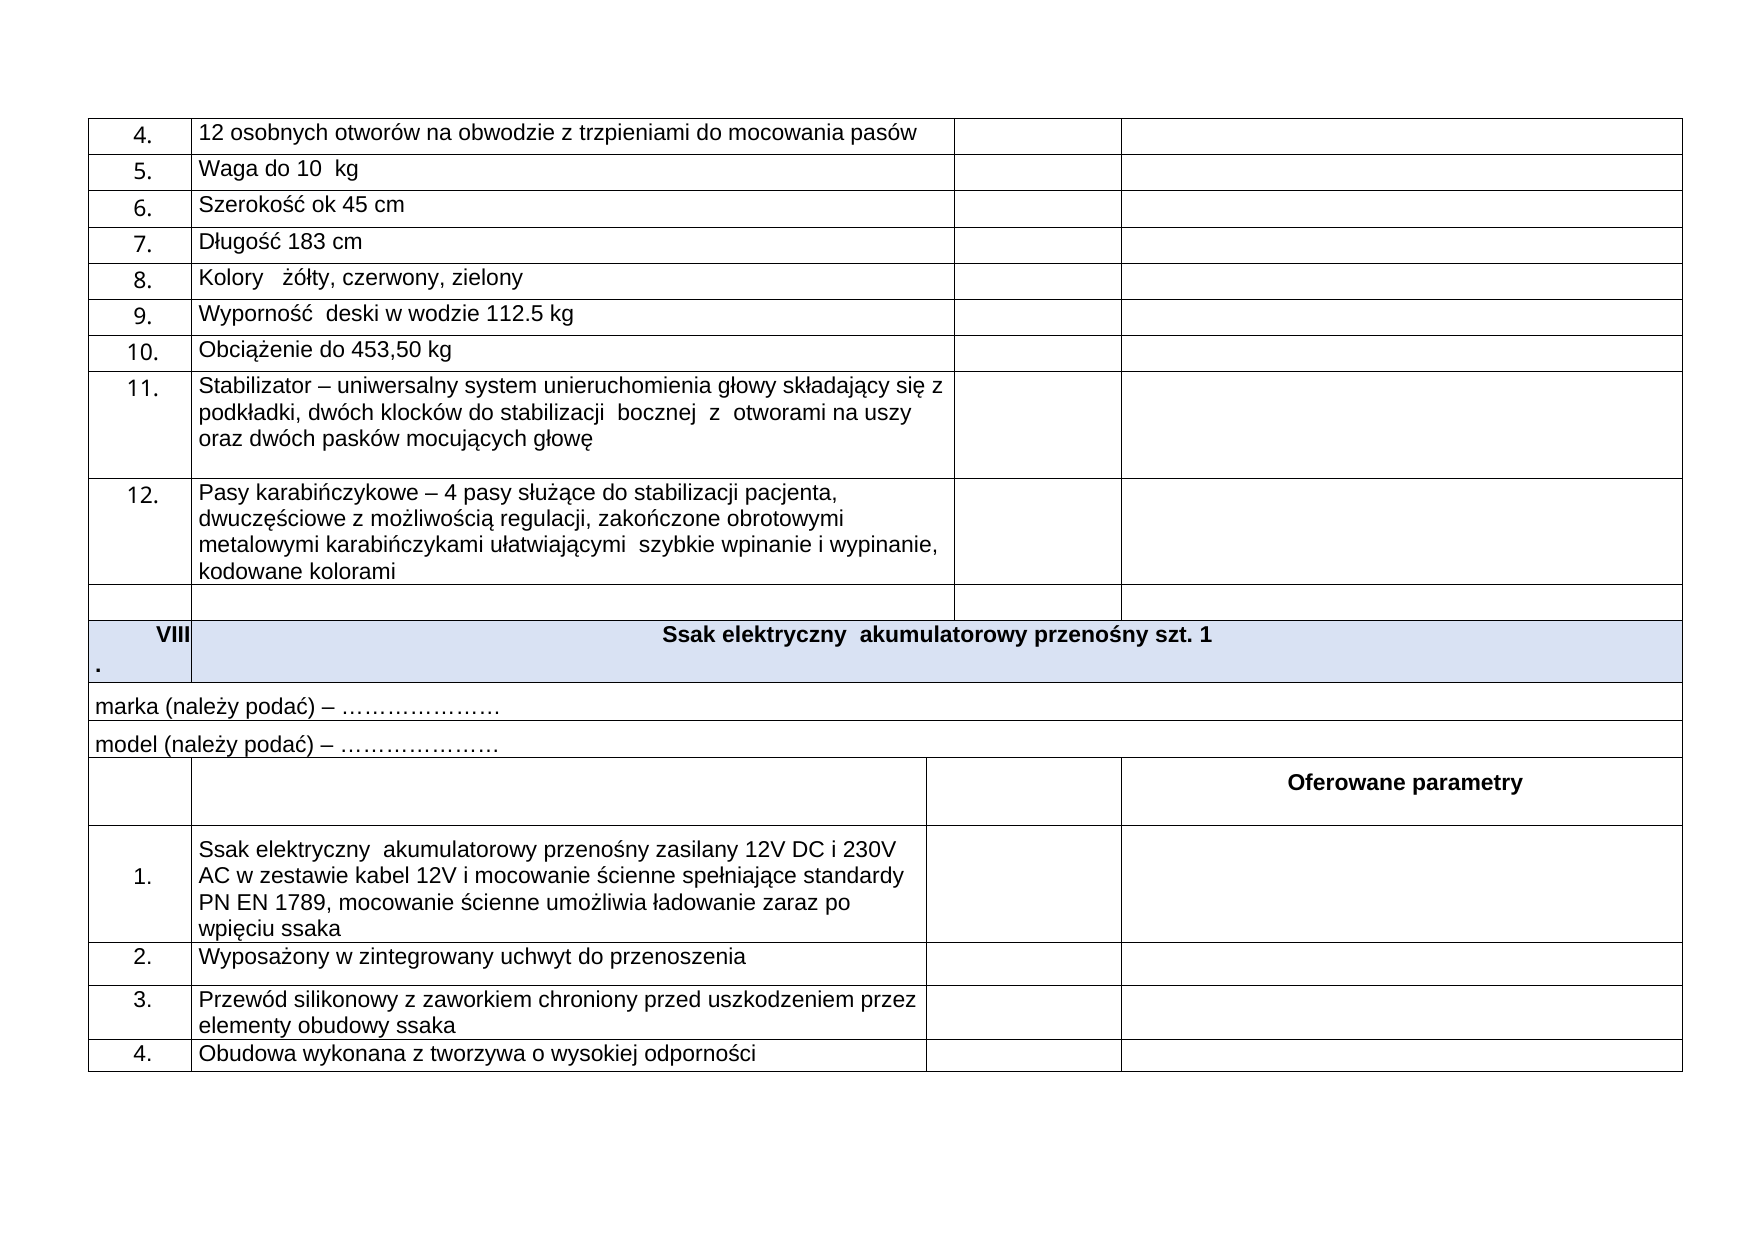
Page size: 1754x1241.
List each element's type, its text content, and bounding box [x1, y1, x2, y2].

table_cell [955, 264, 1121, 299]
table_cell 11. [89, 372, 191, 478]
table_cell [955, 155, 1121, 190]
table_cell [955, 300, 1121, 335]
table_cell [1122, 264, 1682, 299]
table_cell [955, 585, 1121, 620]
table_cell [927, 943, 1121, 985]
table_cell [927, 758, 1121, 825]
table_cell [1122, 826, 1682, 942]
table_cell 10. [89, 336, 191, 371]
table_cell VIII . [89, 621, 191, 682]
table_cell Waga do 10 kg [192, 155, 954, 190]
table_cell Oferowane parametry [1122, 758, 1682, 825]
table_cell [1122, 1040, 1682, 1071]
table_cell 6. [89, 191, 191, 227]
table_cell 12. [89, 479, 191, 584]
table_cell Stabilizator – uniwersalny system unieruchomienia głowy składający się z podkładki, dwóch klocków do stabilizacji bocznej z otworami na uszy oraz dwóch pasków mocujących głowę [192, 372, 954, 478]
table_cell 5. [89, 155, 191, 190]
table_cell [1122, 228, 1682, 263]
table_cell [927, 986, 1121, 1038]
table_cell Ssak elektryczny akumulatorowy przenośny szt. 1 [192, 621, 1682, 682]
table_cell 9. [89, 300, 191, 335]
table_cell [1122, 585, 1682, 620]
table_cell [955, 119, 1121, 154]
table_cell Wyporność deski w wodzie 112.5 kg [192, 300, 954, 335]
table_cell [955, 228, 1121, 263]
table_cell [192, 585, 954, 620]
table_cell 4. [89, 1040, 191, 1071]
table_cell [955, 479, 1121, 584]
table_cell [955, 336, 1121, 371]
table_cell model (należy podać) – ………………… [89, 721, 1682, 757]
table_cell Wyposażony w zintegrowany uchwyt do przenoszenia [192, 943, 926, 985]
table_cell [927, 1040, 1121, 1071]
table_cell [1122, 372, 1682, 478]
table_cell Ssak elektryczny akumulatorowy przenośny zasilany 12V DC i 230V AC w zestawie kabel 12V i mocowanie ścienne spełniające standardy PN EN 1789, mocowanie ścienne umożliwia ładowanie zaraz po wpięciu ssaka [192, 826, 926, 942]
table_cell Obciążenie do 453,50 kg [192, 336, 954, 371]
table_cell [89, 758, 191, 825]
table_cell [1122, 300, 1682, 335]
table_cell Obudowa wykonana z tworzywa o wysokiej odporności [192, 1040, 926, 1071]
table_cell 12 osobnych otworów na obwodzie z trzpieniami do mocowania pasów [192, 119, 954, 154]
table_cell 8. [89, 264, 191, 299]
table_cell [89, 585, 191, 620]
table_cell Szerokość ok 45 cm [192, 191, 954, 227]
table_cell 4. [89, 119, 191, 154]
table_cell [1122, 119, 1682, 154]
table_cell Pasy karabińczykowe – 4 pasy służące do stabilizacji pacjenta, dwuczęściowe z możliwością regulacji, zakończone obrotowymi metalowymi karabińczykami ułatwiającymi szybkie wpinanie i wypinanie, kodowane kolorami [192, 479, 954, 584]
table_cell [1122, 479, 1682, 584]
table_cell marka (należy podać) – ………………… [89, 683, 1682, 719]
table_cell [1122, 155, 1682, 190]
table_cell Długość 183 cm [192, 228, 954, 263]
table_cell [955, 191, 1121, 227]
table_cell [1122, 943, 1682, 985]
table_cell [1122, 191, 1682, 227]
table_cell Przewód silikonowy z zaworkiem chroniony przed uszkodzeniem przez elementy obudowy ssaka [192, 986, 926, 1038]
table_cell 1. [89, 826, 191, 942]
table_cell [927, 826, 1121, 942]
table_cell 2. [89, 943, 191, 985]
table_cell [1122, 986, 1682, 1038]
table_cell [1122, 336, 1682, 371]
table_cell [955, 372, 1121, 478]
table_cell 3. [89, 986, 191, 1038]
table_cell Kolory żółty, czerwony, zielony [192, 264, 954, 299]
table_cell [192, 758, 926, 825]
table_cell 7. [89, 228, 191, 263]
